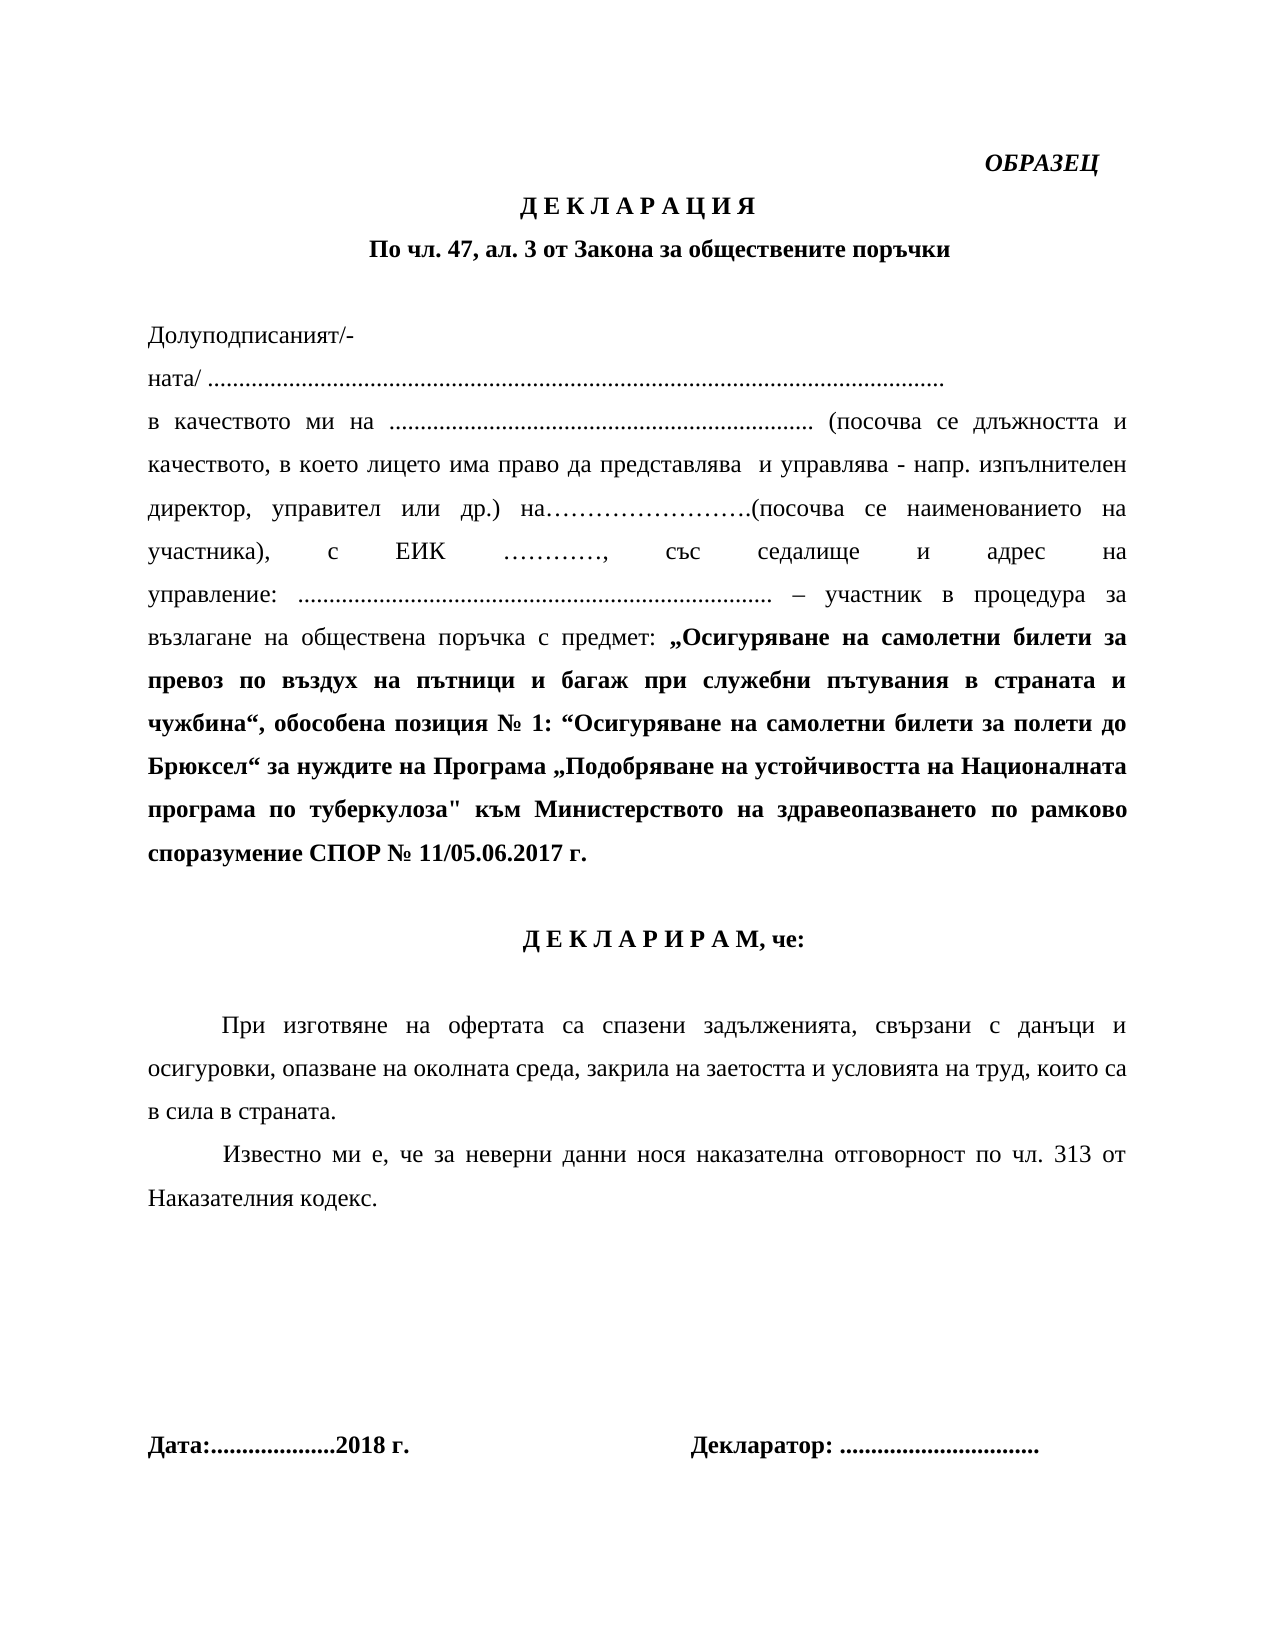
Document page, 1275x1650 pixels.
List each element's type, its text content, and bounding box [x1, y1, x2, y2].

text Д Е К Л А Р А Ц И Я [148, 191, 1127, 219]
text Долуподписаният/-ната/ ...................................................................................................................... [148, 320, 1127, 392]
text в качеството ми на .................................................................... (посочва се длъжността и качеството, в което лицето има право да представлява и управлява - напр. изпълнителен директор, управител или др.) на…………………….(посочва се наименованието на участника), с ЕИК …………, със седалище и адрес на управление: ............................................................................ – участник в процедура за възлагане на обществена поръчка с предмет: „Осигуряване на самолетни билети за превоз по въздух на пътници и багаж при служебни пътувания в страната и чужбина“, обособена позиция № 1: “Осигуряване на самолетни билети за полети до Брюксел“ за нуждите на Програма „Подобряване на устойчивостта на Националната програма по туберкулоза" към Министерството на здравеопазването по рамково споразумение СПОР № 11/05.06.2017 г. [148, 406, 1127, 866]
text По чл. 47, ал. 3 от Закона за обществените поръчки [295, 234, 1127, 263]
text Дата:....................2018 г. Декларатор: ................................ [148, 1430, 1127, 1459]
text Д Е К Л А Р И Р А М, че: [448, 924, 1127, 953]
text Известно ми е, че за неверни данни нося наказателна отговорност по чл. 313 от Наказателния кодекс. [148, 1139, 1127, 1211]
text При изготвяне на офертата са спазени задълженията, свързани с данъци и осигуровки, опазване на околната среда, закрила на заетостта и условията на труд, които са в сила в страната. [148, 1010, 1127, 1125]
text ОБРАЗЕЦ [885, 148, 1127, 176]
